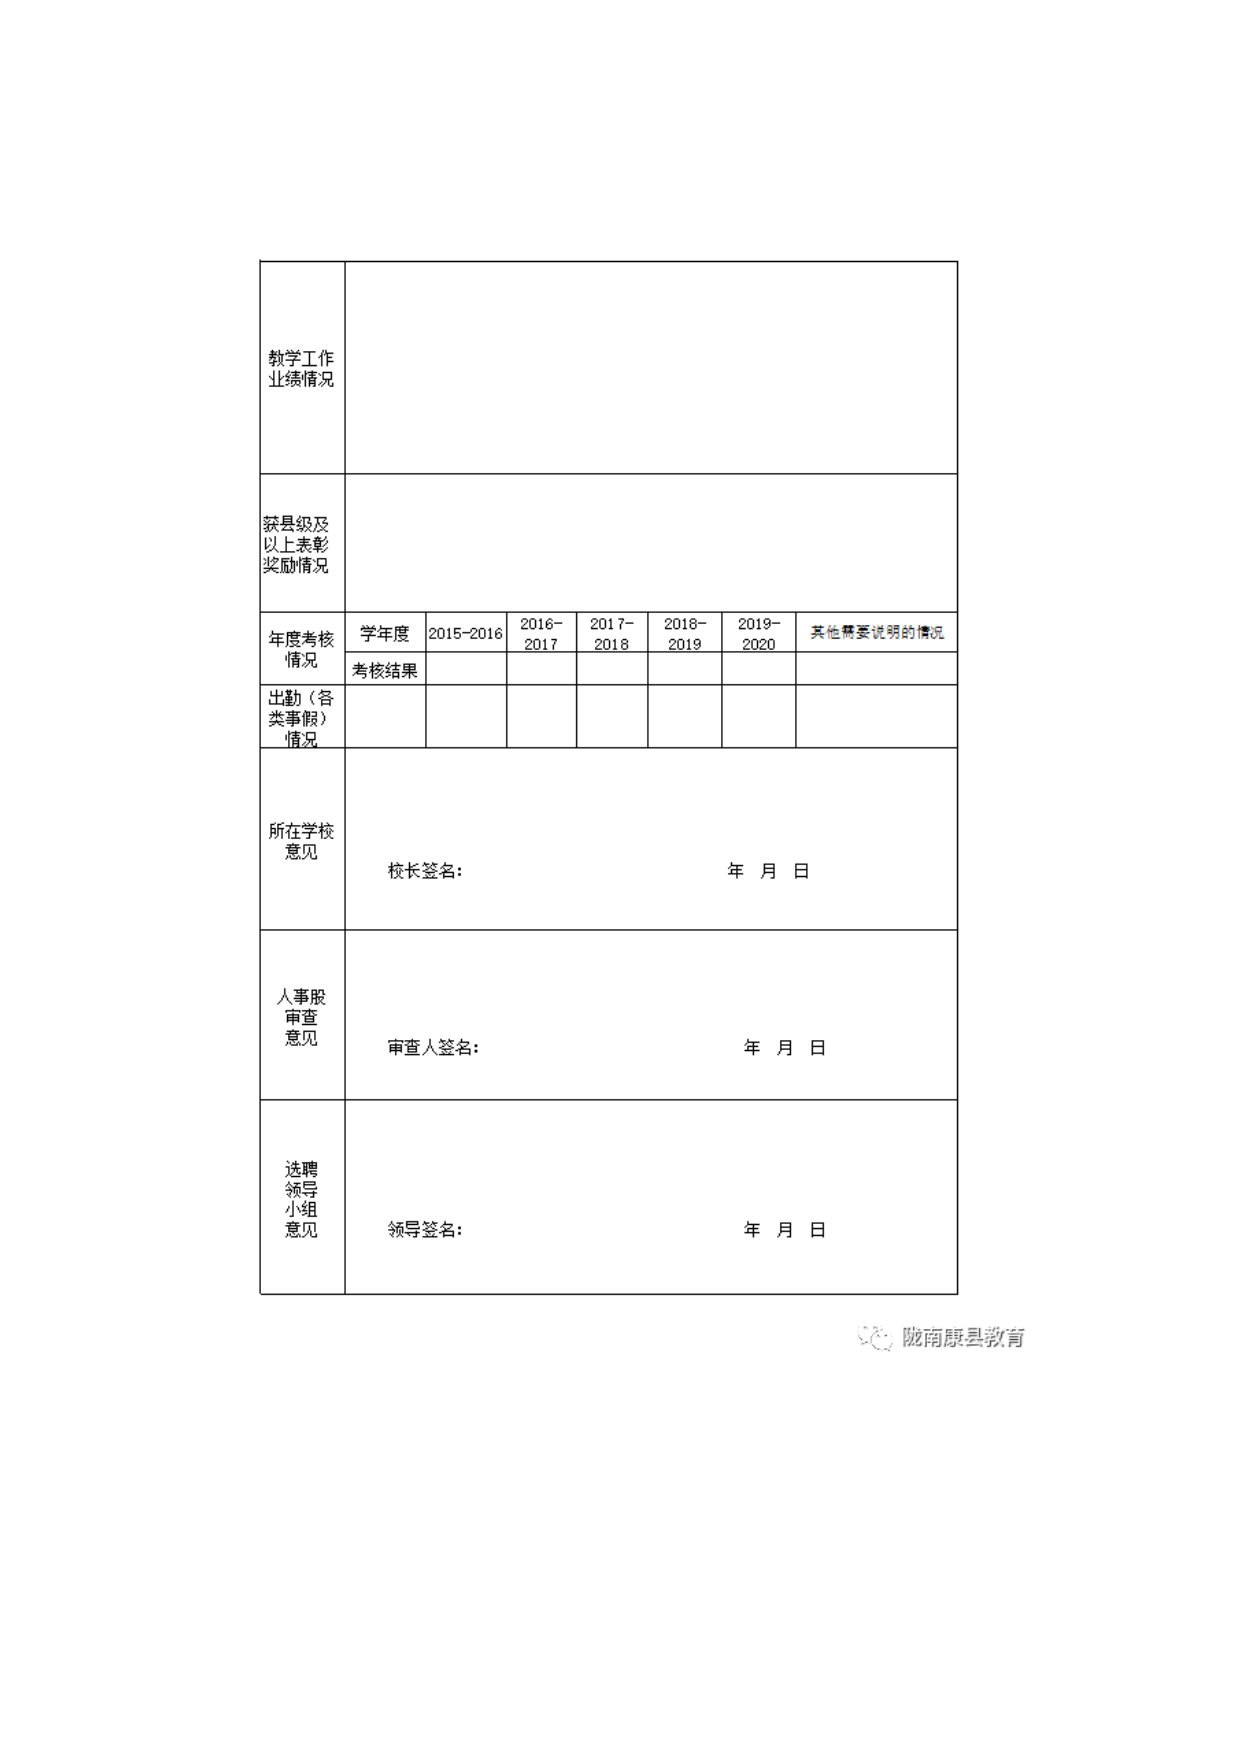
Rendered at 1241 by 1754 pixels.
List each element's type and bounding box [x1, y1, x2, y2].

picture [187, 162, 1053, 1376]
